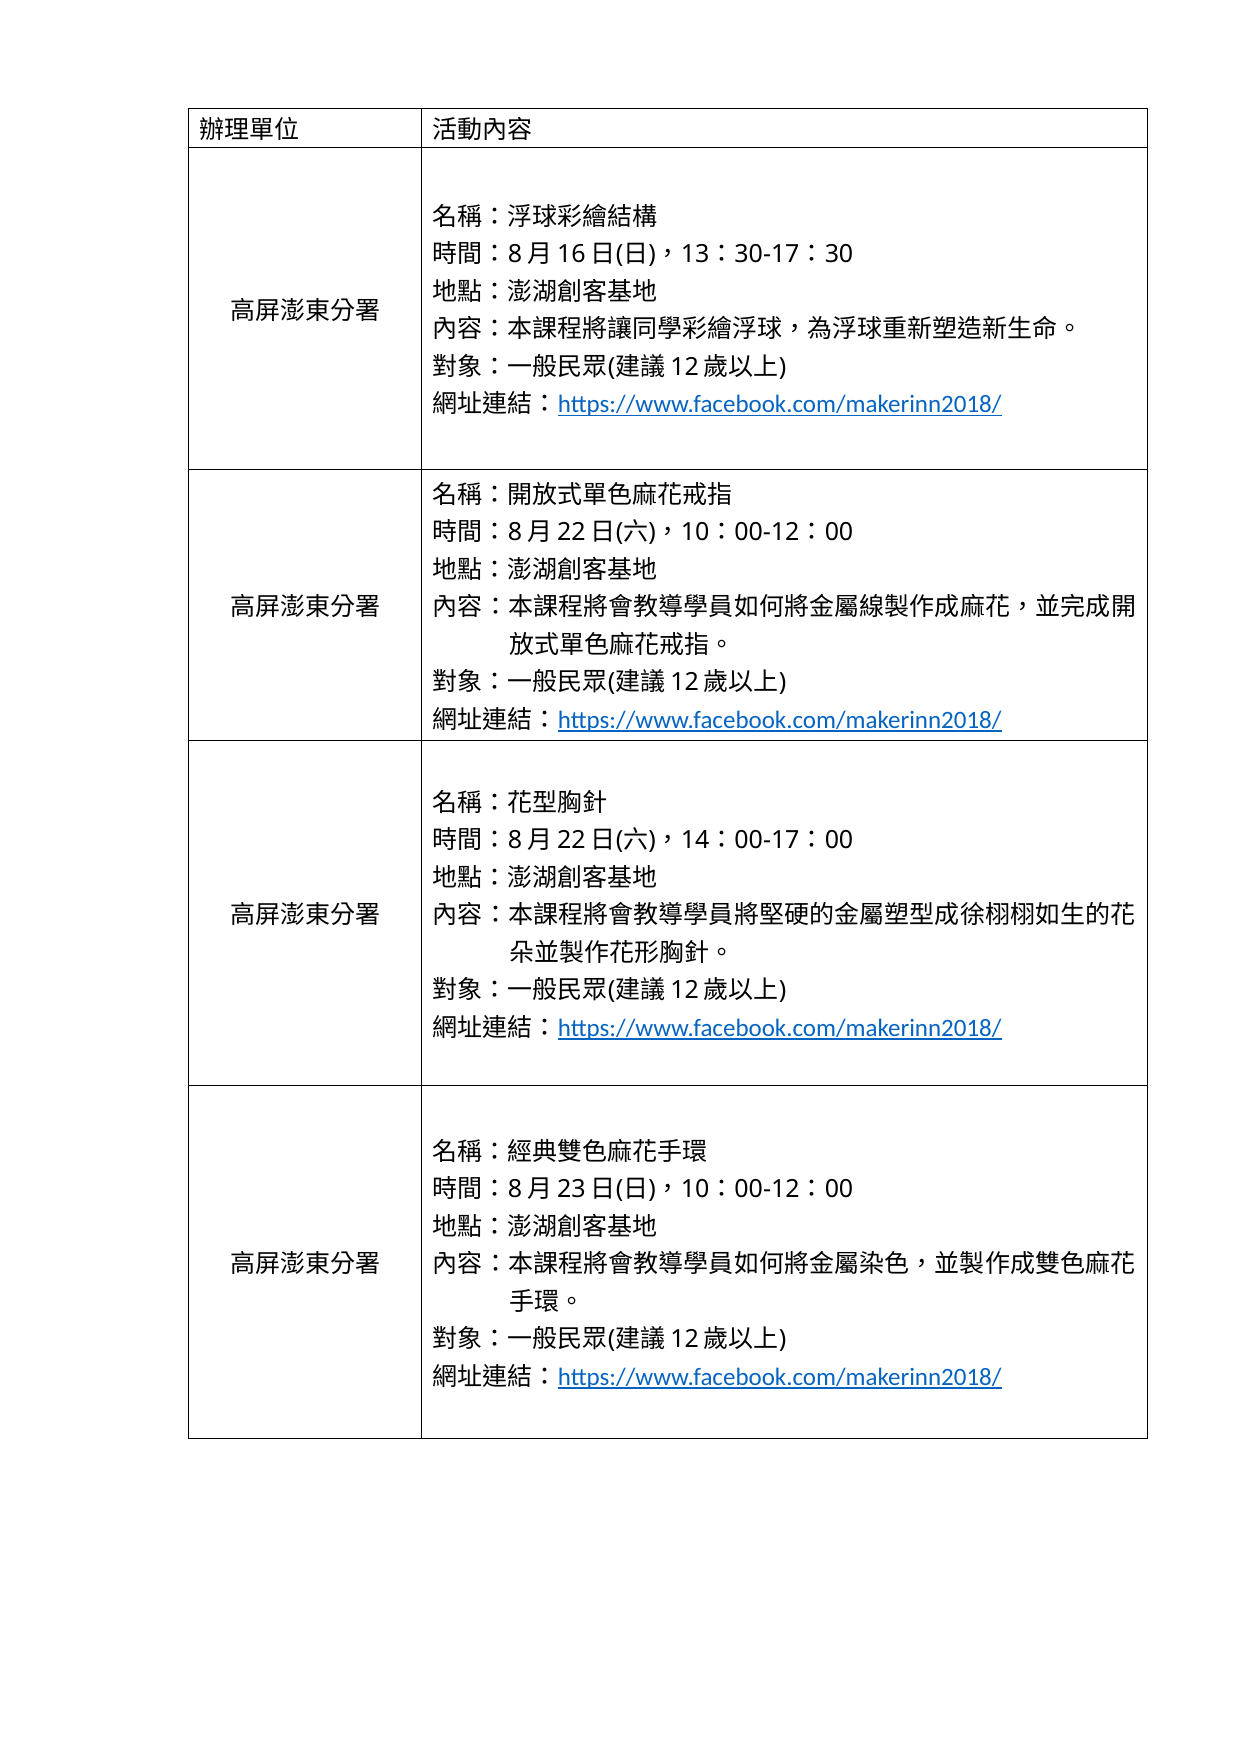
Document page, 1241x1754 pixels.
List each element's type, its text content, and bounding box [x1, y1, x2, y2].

table_cell 高屏澎東分署 [189, 148, 421, 469]
table_header 辦理單位 [189, 109, 421, 147]
table_cell 名稱：開放式單色麻花戒指 時間：8月22日(六)，10：00-12：00 地點：澎湖創客基地 內容：本課程將會教導學員如何將金屬線製作成麻花，並完成開放式單色麻花戒指。 對象：一般民眾(建議12歲以上) 網址連結：https://www.facebook.com/makerinn2018/ [422, 470, 1147, 740]
table_cell 名稱：浮球彩繪結構 時間：8月16日(日)，13：30-17：30 地點：澎湖創客基地 內容：本課程將讓同學彩繪浮球，為浮球重新塑造新生命。 對象：一般民眾(建議12歲以上) 網址連結：https://www.facebook.com/makerinn2018/ [422, 148, 1147, 469]
table_cell 高屏澎東分署 [189, 741, 421, 1085]
table_cell 名稱：花型胸針 時間：8月22日(六)，14：00-17：00 地點：澎湖創客基地 內容：本課程將會教導學員將堅硬的金屬塑型成徐栩栩如生的花朵並製作花形胸針。 對象：一般民眾(建議12歲以上) 網址連結：https://www.facebook.com/makerinn2018/ [422, 741, 1147, 1085]
table_cell 名稱：經典雙色麻花手環 時間：8月23日(日)，10：00-12：00 地點：澎湖創客基地 內容：本課程將會教導學員如何將金屬染色，並製作成雙色麻花手環。 對象：一般民眾(建議12歲以上) 網址連結：https://www.facebook.com/makerinn2018/ [422, 1086, 1147, 1438]
table_cell 高屏澎東分署 [189, 470, 421, 740]
table_cell 高屏澎東分署 [189, 1086, 421, 1438]
table_header 活動內容 [422, 109, 1147, 147]
